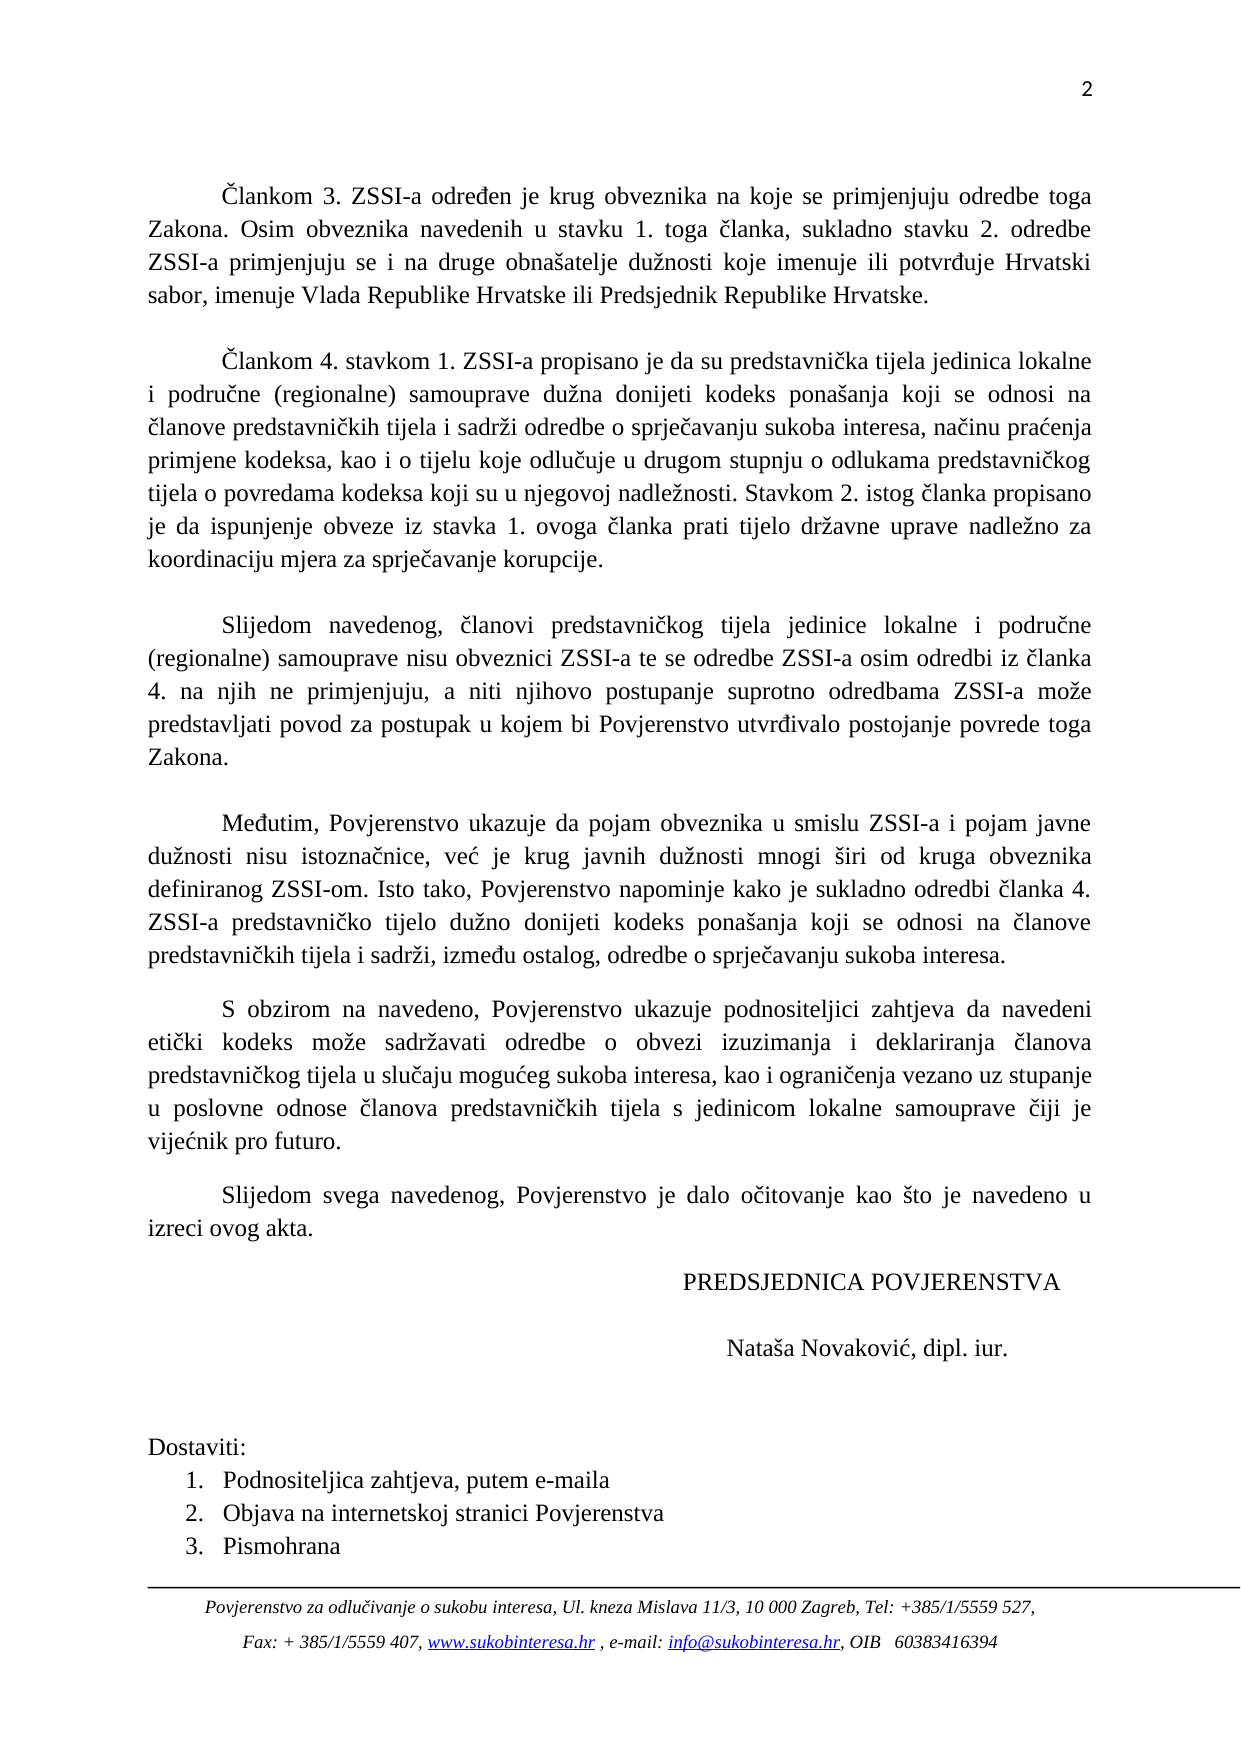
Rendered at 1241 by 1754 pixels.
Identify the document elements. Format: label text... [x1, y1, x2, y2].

text Člankom 4. stavkom 1. ZSSI-a propisano je da su predstavnička tijela jedinica lokalne i područne (regionalne) samouprave dužna donijeti kodeks ponašanja koji se odnosi na članove predstavničkih tijela i sadrži odredbe o sprječavanju sukoba interesa, načinu praćenja primjene kodeksa, kao i o tijelu koje odlučuje u drugom stupnju o odlukama predstavničkog tijela o povredama kodeksa koji su u njegovoj nadležnosti. Stavkom 2. istog članka propisano je da ispunjenje obveze iz stavka 1. ovoga članka prati tijelo državne uprave nadležno za koordinaciju mjera za sprječavanje korupcije. [148, 346, 1092, 573]
text Međutim, Povjerenstvo ukazuje da pojam obveznika u smislu ZSSI-a i pojam javne dužnosti nisu istoznačnice, već je krug javnih dužnosti mnogi širi od kruga obveznika definiranog ZSSI-om. Isto tako, Povjerenstvo napominje kako je sukladno odredbi članka 4. ZSSI-a predstavničko tijelo dužno donijeti kodeks ponašanja koji se odnosi na članove predstavničkih tijela i sadrži, između ostalog, odredbe o sprječavanju sukoba interesa. [148, 808, 1092, 969]
text S obzirom na navedeno, Povjerenstvo ukazuje podnositeljici zahtjeva da navedeni etički kodeks može sadržavati odredbe o obvezi izuzimanja i deklariranja članova predstavničkog tijela u slučaju mogućeg sukoba interesa, kao i ograničenja vezano uz stupanje u poslovne odnose članova predstavničkih tijela s jedinicom lokalne samouprave čiji je vijećnik pro futuro. [148, 994, 1092, 1155]
list Podnositeljica zahtjeva, putem e-maila [185, 1465, 1092, 1494]
text Člankom 3. ZSSI-a određen je krug obveznika na koje se primjenjuju odredbe toga Zakona. Osim obveznika navedenih u stavku 1. toga članka, sukladno stavku 2. odredbe ZSSI-a primjenjuju se i na druge obnašatelje dužnosti koje imenuje ili potvrđuje Hrvatski sabor, imenuje Vlada Republike Hrvatske ili Predsjednik Republike Hrvatske. [148, 181, 1092, 308]
text PREDSJEDNICA POVJERENSTVA [590, 1267, 1092, 1296]
list Objava na internetskoj stranici Povjerenstva [185, 1498, 1092, 1527]
text Slijedom svega navedenog, Povjerenstvo je dalo očitovanje kao što je navedeno u izreci ovog akta. [148, 1180, 1092, 1242]
list Pismohrana [185, 1531, 1033, 1560]
text Dostaviti: [148, 1432, 1092, 1461]
text Slijedom navedenog, članovi predstavničkog tijela jedinice lokalne i područne (regionalne) samouprave nisu obveznici ZSSI-a te se odredbe ZSSI-a osim odredbi iz članka 4. na njih ne primjenjuju, a niti njihovo postupanje suprotno odredbama ZSSI-a može predstavljati povod za postupak u kojem bi Povjerenstvo utvrđivalo postojanje povrede toga Zakona. [148, 610, 1092, 771]
text Nataša Novaković, dipl. iur. [664, 1333, 1092, 1362]
